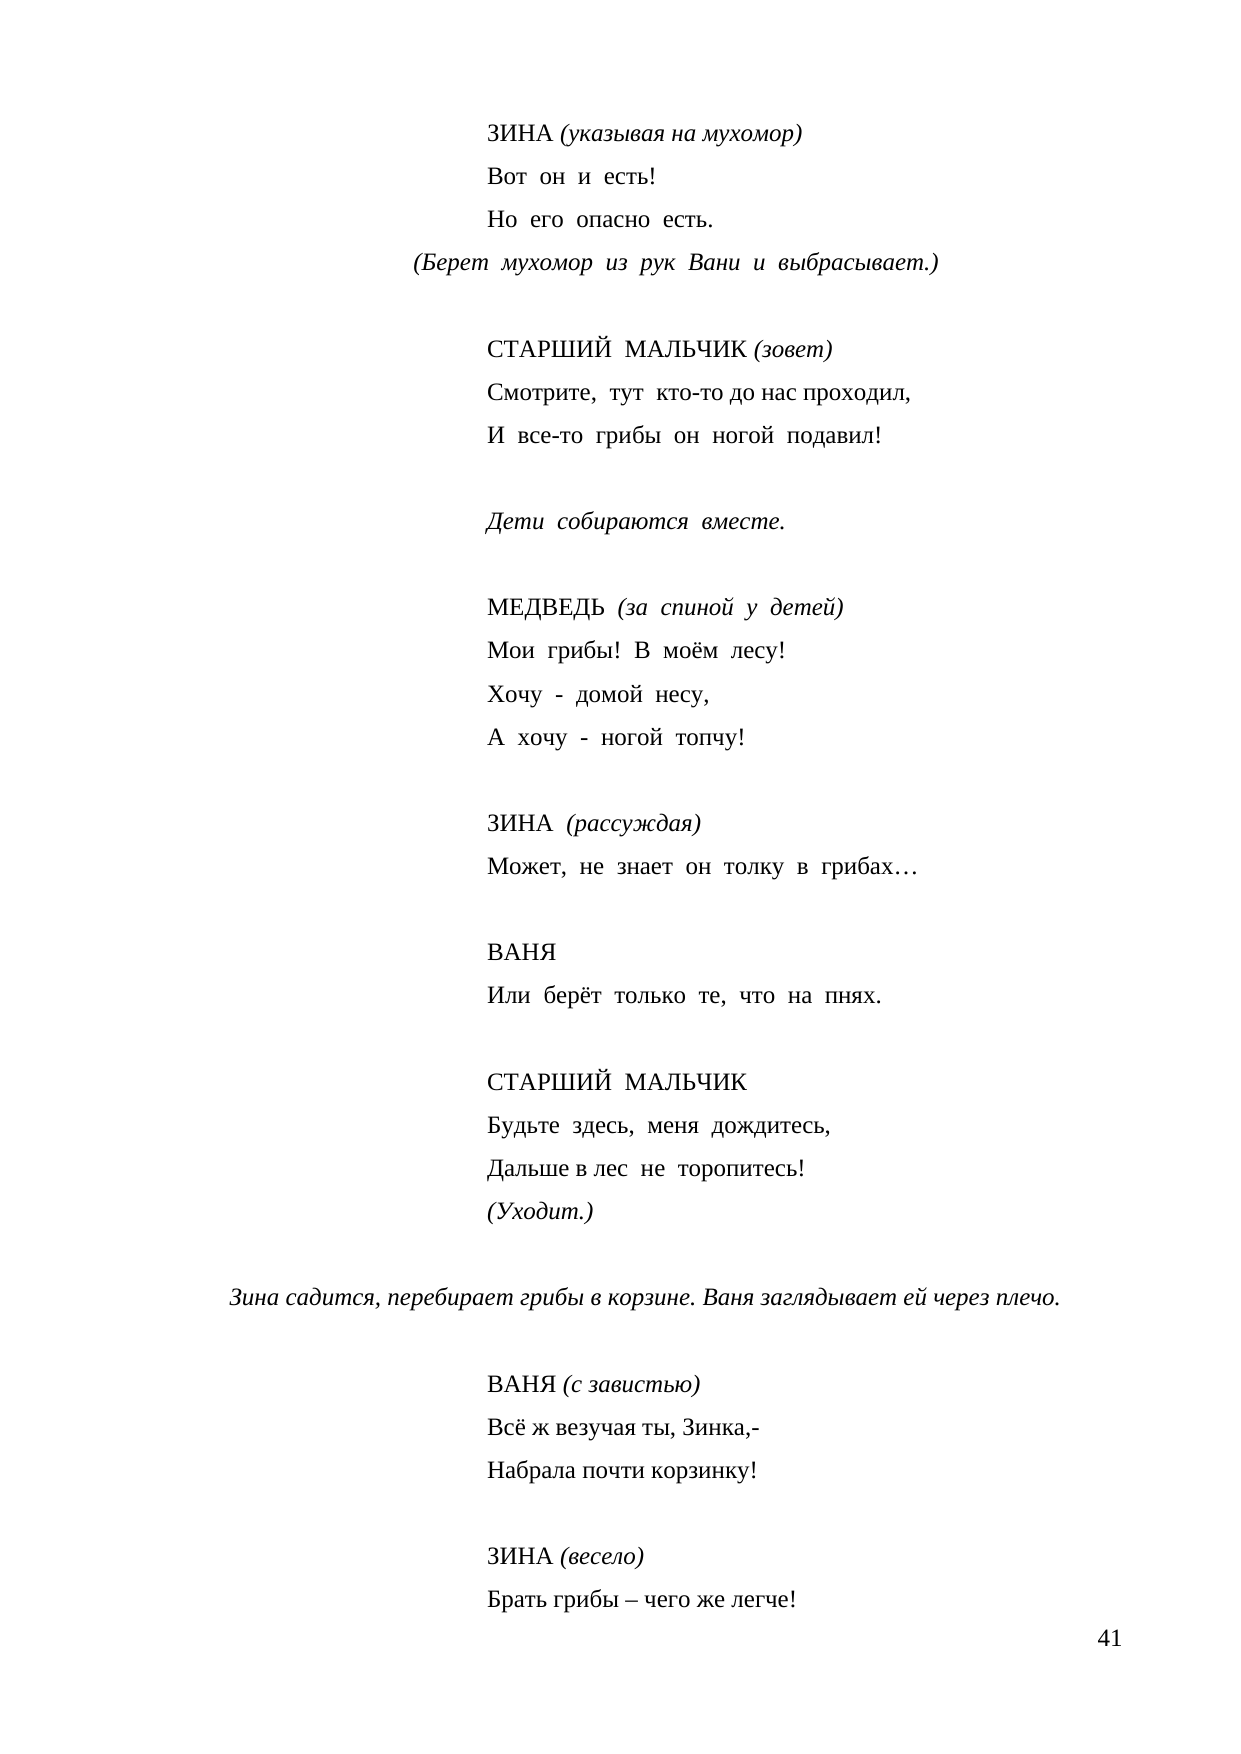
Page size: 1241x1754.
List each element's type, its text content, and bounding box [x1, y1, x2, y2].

text ВАНЯ [487, 937, 1122, 966]
text Всё ж везучая ты, Зинка,- [487, 1412, 1122, 1441]
text ЗИНА (указывая на мухомор) [487, 118, 1122, 147]
text Дальше в лес не торопитесь! [487, 1153, 1122, 1182]
text Будьте здесь, меня дождитесь, [487, 1110, 1122, 1139]
text Может, не знает он толку в грибах… [487, 851, 1122, 880]
text Смотрите, тут кто-то до нас проходил, [487, 377, 1122, 406]
text СТАРШИЙ МАЛЬЧИК (зовет) [487, 334, 1122, 362]
text Вот он и есть! [487, 161, 1122, 190]
text Дети собираются вместе. [487, 506, 1122, 535]
text Набрала почти корзинку! [487, 1455, 1122, 1484]
text Или берёт только те, что на пнях. [487, 981, 1122, 1009]
text ВАНЯ (с завистью) [487, 1369, 1122, 1397]
text (Уходит.) [487, 1196, 1122, 1225]
text Но его опасно есть. [487, 204, 1122, 233]
text ЗИНА (рассуждая) [487, 808, 1122, 837]
text А хочу - ногой топчу! [487, 722, 1122, 751]
text И все-то грибы он ногой подавил! [487, 420, 1122, 449]
text Брать грибы – чего же легче! [487, 1584, 1122, 1613]
text СТАРШИЙ МАЛЬЧИК [487, 1067, 1122, 1096]
text Хочу - домой несу, [487, 679, 1122, 707]
text МЕДВЕДЬ (за спиной у детей) [487, 592, 1122, 621]
text Мои грибы! В моём лесу! [487, 636, 1122, 664]
text Зина садится, перебирает грибы в корзине. Ваня заглядывает ей через плечо. [192, 1282, 1122, 1311]
text (Берет мухомор из рук Вани и выбрасывает.) [413, 247, 1122, 276]
text ЗИНА (весело) [487, 1541, 1122, 1570]
